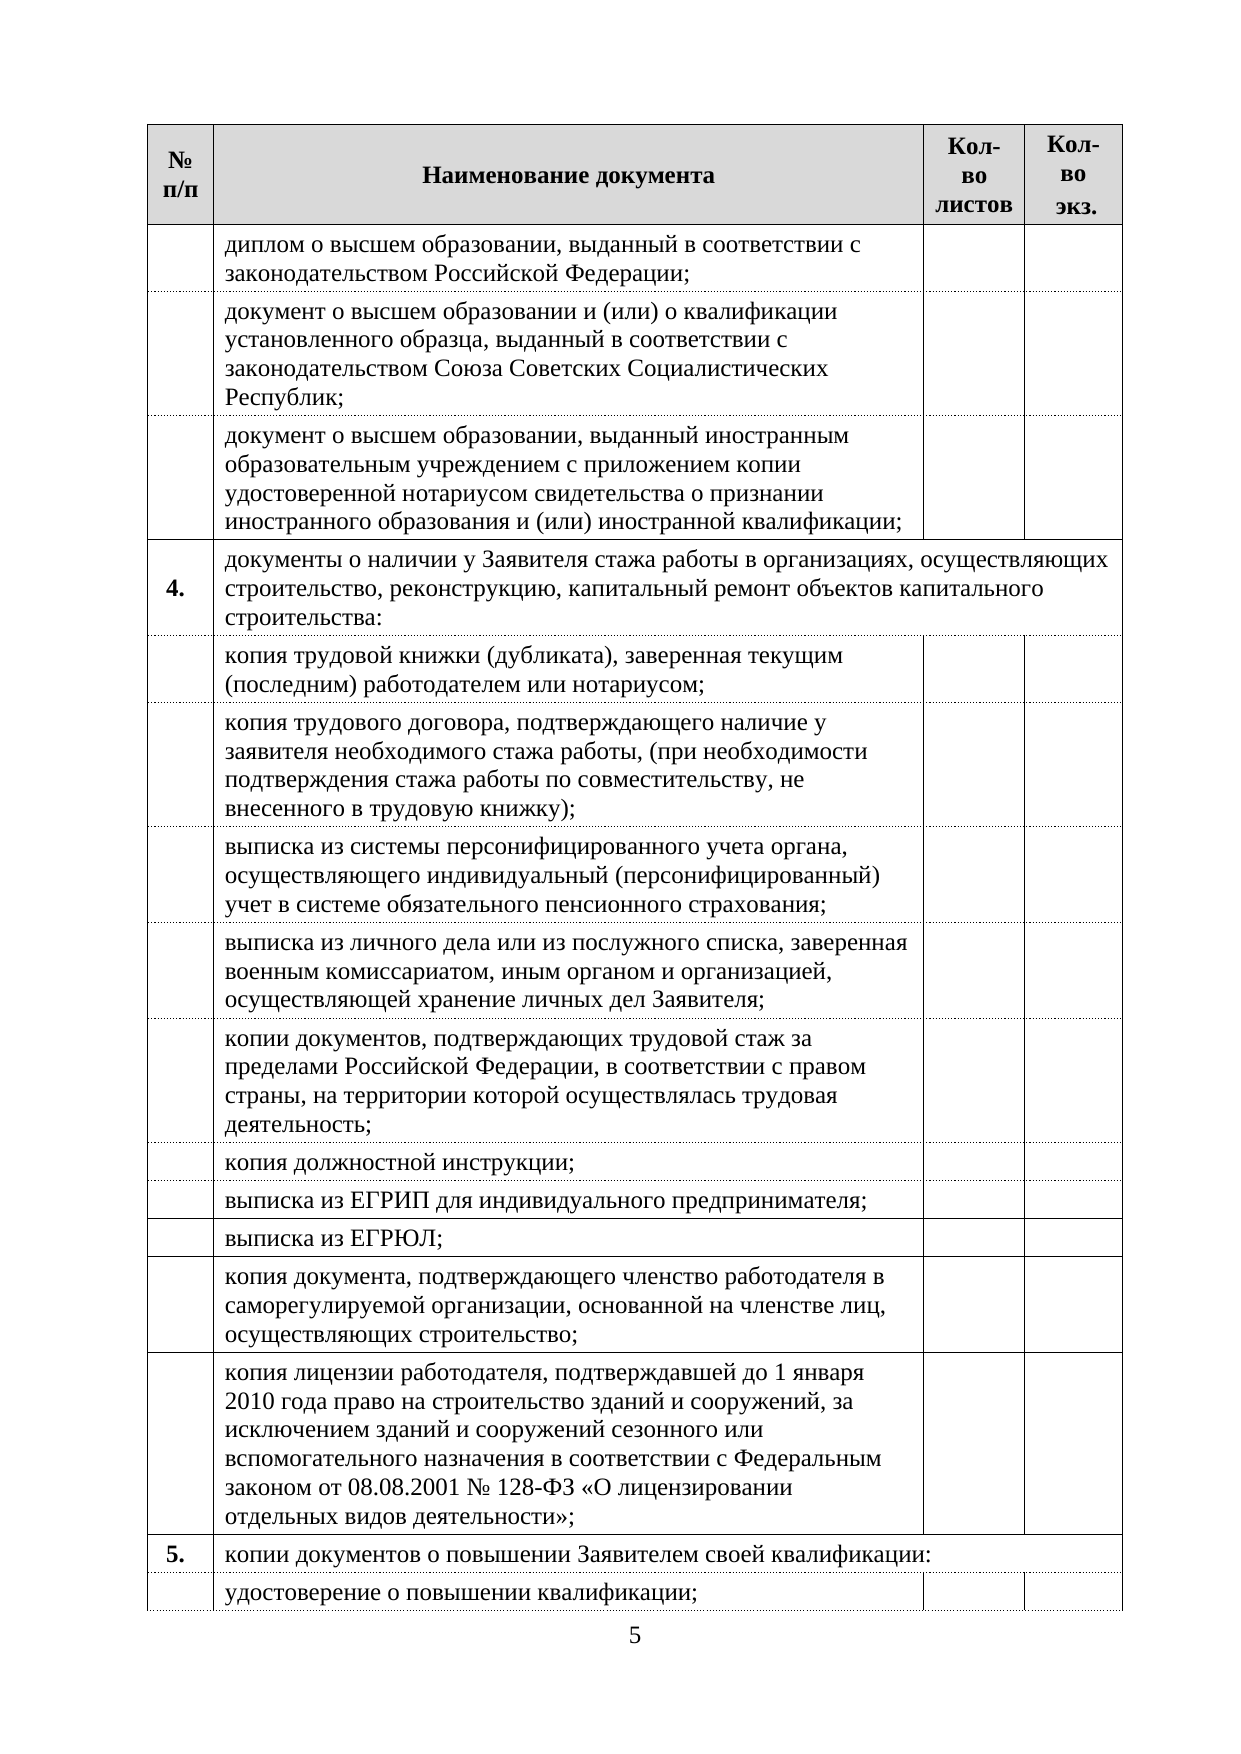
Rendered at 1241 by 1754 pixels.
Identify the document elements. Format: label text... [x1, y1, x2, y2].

table_cell выписка из системы персонифицированного учета органа, осуществляющего индивидуальный (персонифицированный) учет в системе обязательного пенсионного страхования; [214, 826, 923, 922]
table_cell выписка из личного дела или из послужного списка, заверенная военным комиссариатом, иным органом и организацией, осуществляющей хранение личных дел Заявителя; [214, 922, 923, 1017]
table_cell [924, 291, 1024, 415]
table_cell [1025, 1572, 1122, 1610]
table_cell [1025, 1219, 1122, 1256]
table_cell документ о высшем образовании, выданный иностранным образовательным учреждением с приложением копии удостоверенной нотариусом свидетельства о признании иностранного образования и (или) иностранной квалификации; [214, 415, 923, 539]
table_cell [924, 702, 1024, 826]
table_cell документы о наличии у Заявителя стажа работы в организациях, осуществляющих строительство, реконструкцию, капитальный ремонт объектов капитального строительства: [214, 540, 1122, 635]
table_cell документ о высшем образовании и (или) о квалификации установленного образца, выданный в соответствии с законодательством Союза Советских Социалистических Республик; [214, 291, 923, 415]
table_header Наименование документа [214, 125, 923, 224]
table_cell [924, 922, 1024, 1017]
table_header Кол-во экз. [1025, 125, 1122, 224]
table_cell [148, 540, 213, 635]
table_cell копия лицензии работодателя, подтверждавшей до 1 января 2010 года право на строительство зданий и сооружений, за исключением зданий и сооружений сезонного или вспомогательного назначения в соответствии с Федеральным законом от 08.08.2001 № 128-ФЗ «О лицензировании отдельных видов деятельности»; [214, 1353, 923, 1534]
table_cell копия трудового договора, подтверждающего наличие у заявителя необходимого стажа работы, (при необходимости подтверждения стажа работы по совместительству, не внесенного в трудовую книжку); [214, 702, 923, 826]
table_cell [924, 1257, 1024, 1352]
table_cell диплом о высшем образовании, выданный в соответствии с законодательством Российской Федерации; [214, 225, 923, 291]
table_cell выписка из ЕГРЮЛ; [214, 1219, 923, 1256]
table_cell [148, 922, 213, 1017]
table_header № п/п [148, 125, 213, 224]
table_cell [1025, 826, 1122, 922]
table_cell [148, 1180, 213, 1218]
table_cell выписка из ЕГРИП для индивидуального предпринимателя; [214, 1180, 923, 1218]
table_cell [148, 225, 213, 291]
table_cell [924, 635, 1024, 702]
table_cell [1025, 225, 1122, 291]
table_cell [148, 291, 213, 415]
table_cell копии документов, подтверждающих трудовой стаж за пределами Российской Федерации, в соответствии с правом страны, на территории которой осуществлялась трудовая деятельность; [214, 1018, 923, 1142]
table_cell [924, 1142, 1024, 1180]
table_cell [148, 415, 213, 539]
table_cell [148, 1353, 213, 1534]
table_cell [1025, 635, 1122, 702]
table_cell [148, 702, 213, 826]
table_cell [148, 1018, 213, 1142]
table_cell [1025, 702, 1122, 826]
table_cell копия документа, подтверждающего членство работодателя в саморегулируемой организации, основанной на членстве лиц, осуществляющих строительство; [214, 1257, 923, 1352]
table_cell [1025, 1353, 1122, 1534]
table_cell [148, 635, 213, 702]
table_cell [924, 826, 1024, 922]
table_cell [1025, 1257, 1122, 1352]
table_cell копии документов о повышении Заявителем своей квалификации: [214, 1535, 1122, 1572]
table_cell [924, 1180, 1024, 1218]
table_cell [924, 415, 1024, 539]
table_cell удостоверение о повышении квалификации; [214, 1572, 923, 1610]
table_cell [924, 225, 1024, 291]
table_cell [148, 1535, 213, 1572]
table_cell [148, 1219, 213, 1256]
table_cell [924, 1353, 1024, 1534]
table_cell [1025, 291, 1122, 415]
table_cell [924, 1572, 1024, 1610]
table_cell [924, 1018, 1024, 1142]
table_cell [148, 1142, 213, 1180]
table_header Кол-во листов [924, 125, 1024, 224]
table_cell [1025, 1142, 1122, 1180]
table_cell [148, 826, 213, 922]
table_cell [148, 1257, 213, 1352]
table_cell [148, 1572, 213, 1610]
table_cell [924, 1219, 1024, 1256]
table_cell [1025, 922, 1122, 1017]
table_cell копия должностной инструкции; [214, 1142, 923, 1180]
table_cell копия трудовой книжки (дубликата), заверенная текущим (последним) работодателем или нотариусом; [214, 635, 923, 702]
table_cell [1025, 1180, 1122, 1218]
table_cell [1025, 1018, 1122, 1142]
table_cell [1025, 415, 1122, 539]
